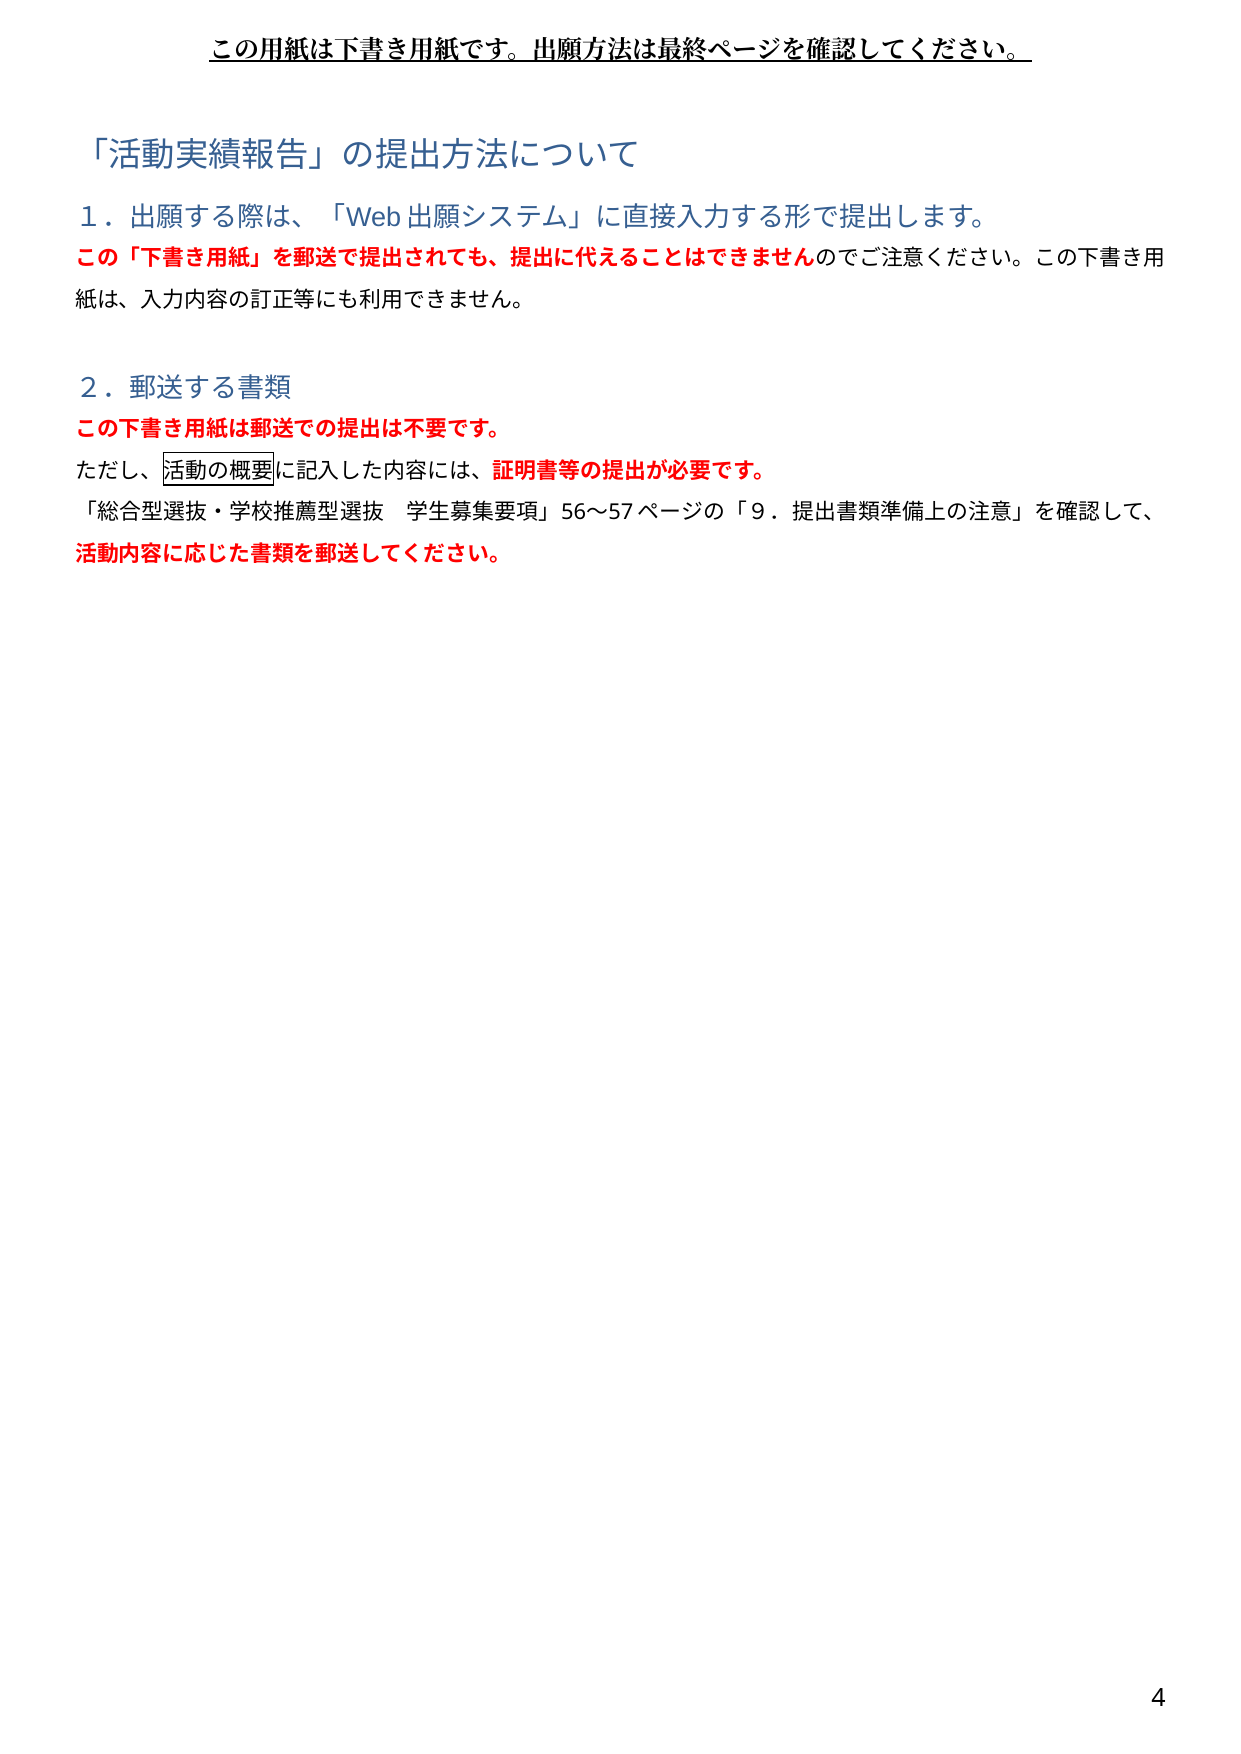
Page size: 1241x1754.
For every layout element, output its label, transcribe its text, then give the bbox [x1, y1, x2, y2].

text １．出願する際は、「Web出願システム」に直接入力する形で提出します。 この「下書き用紙」を郵送で提出されても、提出に代えることはできませんのでご注意ください。この下書き用紙は、入力内容の訂正等にも利用できません。 [75, 194, 1165, 319]
subtitle 「活動実績報告」の提出方法について [75, 110, 1165, 194]
subtitle ２．郵送する書類 [75, 364, 1165, 406]
text ただし、活動の概要に記入した内容には、証明書等の提出が必要です。 [75, 448, 1165, 489]
text この下書き用紙は郵送での提出は不要です。 [75, 406, 1165, 448]
text 「総合型選抜・学校推薦型選抜 学生募集要項」56～57ページの「９．提出書類準備上の注意」を確認して、活動内容に応じた書類を郵送してください。 [75, 489, 1165, 573]
